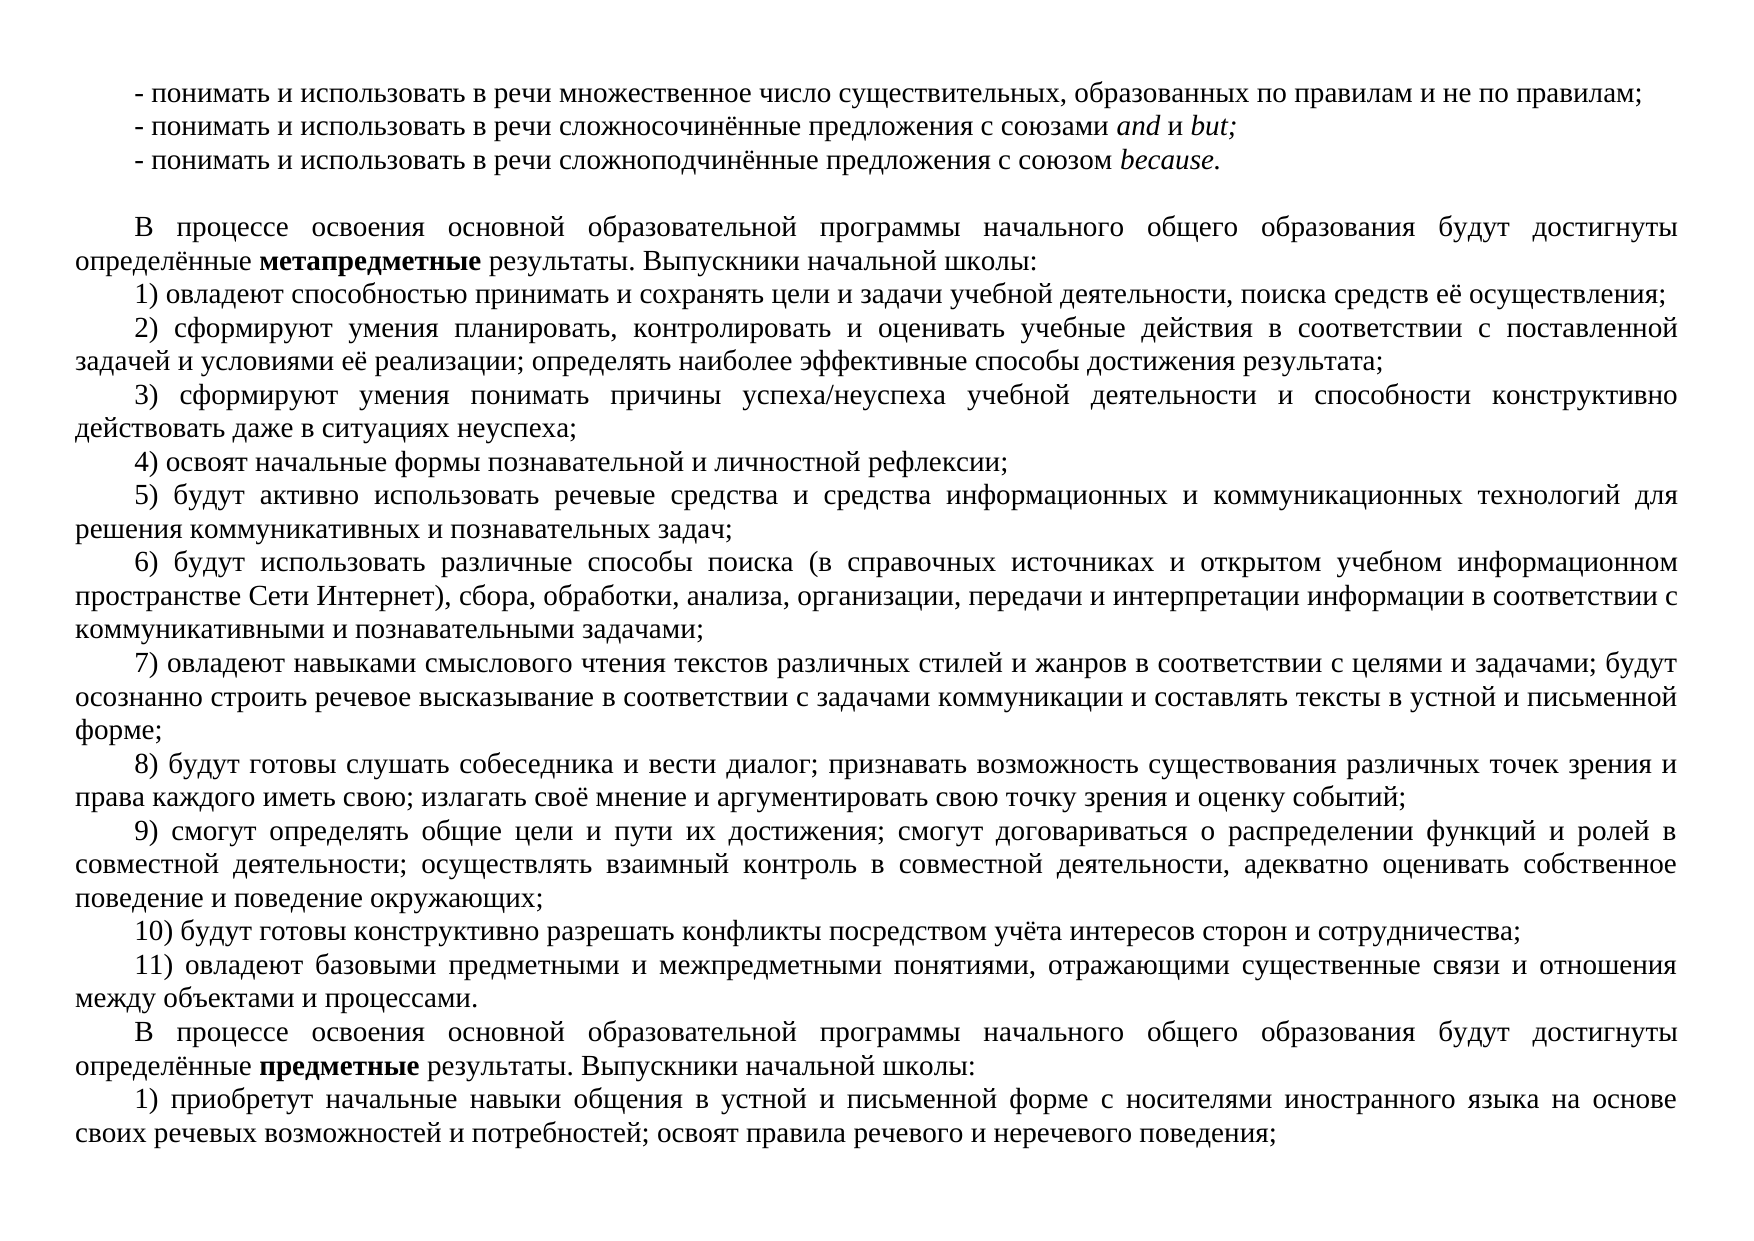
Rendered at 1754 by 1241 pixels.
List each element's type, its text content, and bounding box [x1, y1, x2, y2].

text 1) овладеют способностью принимать и сохранять цели и задачи учебной деятельности, поиска средств её осуществления; [75, 276, 1679, 310]
text 7) овладеют навыками смыслового чтения текстов различных стилей и жанров в соответствии с целями и задачами; будут осознанно строить речевое высказывание в соответствии с задачами коммуникации и составлять тексты в устной и письменной форме; [75, 645, 1679, 746]
text - понимать и использовать в речи сложноподчинённые предложения с союзом because. [75, 142, 1679, 176]
text В процессе освоения основной образовательной программы начального общего образования будут достигнуты определённые предметные результаты. Выпускники начальной школы: [75, 1014, 1679, 1081]
text 8) будут готовы слушать собеседника и вести диалог; признавать возможность существования различных точек зрения и права каждого иметь свою; излагать своё мнение и аргументировать свою точку зрения и оценку событий; [75, 746, 1679, 813]
text 5) будут активно использовать речевые средства и средства информационных и коммуникационных технологий для решения коммуникативных и познавательных задач; [75, 477, 1679, 544]
text 4) освоят начальные формы познавательной и личностной рефлексии; [75, 444, 1679, 477]
text 11) овладеют базовыми предметными и межпредметными понятиями, отражающими существенные связи и отношения между объектами и процессами. [75, 947, 1679, 1014]
text - понимать и использовать в речи сложносочинённые предложения с союзами and и but; [75, 108, 1679, 142]
text В процессе освоения основной образовательной программы начального общего образования будут достигнуты определённые метапредметные результаты. Выпускники начальной школы: [75, 209, 1679, 276]
text 3) сформируют умения понимать причины успеха/неуспеха учебной деятельности и способности конструктивно действовать даже в ситуациях неуспеха; [75, 377, 1679, 444]
text 6) будут использовать различные способы поиска (в справочных источниках и открытом учебном информационном пространстве Сети Интернет), сбора, обработки, анализа, организации, передачи и интерпретации информации в соответствии с коммуникативными и познавательными задачами; [75, 544, 1679, 645]
text 10) будут готовы конструктивно разрешать конфликты посредством учёта интересов сторон и сотрудничества; [75, 913, 1679, 947]
text 1) приобретут начальные навыки общения в устной и письменной форме с носителями иностранного языка на основе своих речевых возможностей и потребностей; освоят правила речевого и неречевого поведения; [75, 1081, 1679, 1148]
text 9) смогут определять общие цели и пути их достижения; смогут договариваться о распределении функций и ролей в совместной деятельности; осуществлять взаимный контроль в совместной деятельности, адекватно оценивать собственное поведение и поведение окружающих; [75, 813, 1679, 913]
text 2) сформируют умения планировать, контролировать и оценивать учебные действия в соответствии с поставленной задачей и условиями её реализации; определять наиболее эффективные способы достижения результата; [75, 310, 1679, 377]
text - понимать и использовать в речи множественное число существительных, образованных по правилам и не по правилам; [75, 75, 1679, 108]
